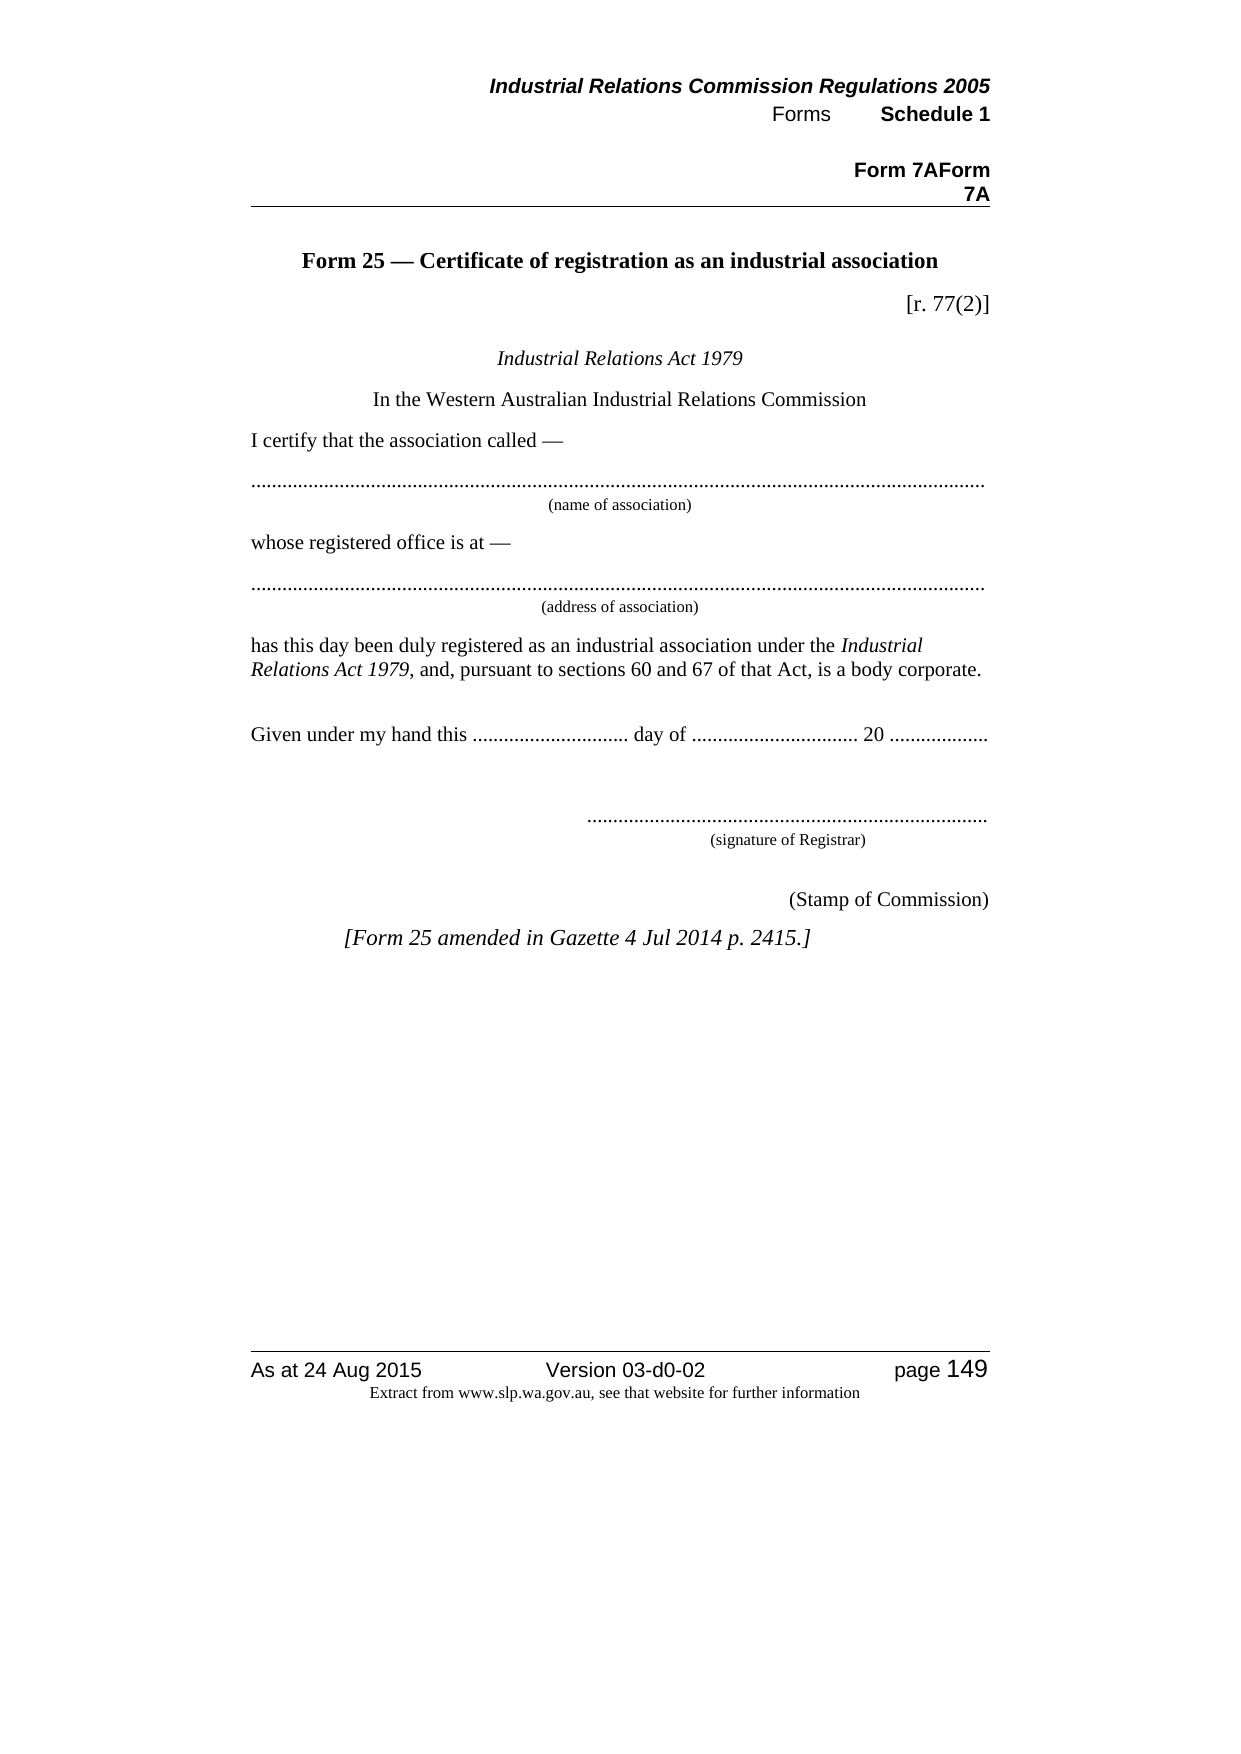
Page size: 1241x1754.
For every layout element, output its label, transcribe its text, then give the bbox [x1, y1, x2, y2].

text [r. 77(2)] [251, 291, 990, 317]
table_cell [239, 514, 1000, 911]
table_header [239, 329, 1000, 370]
text [Form 25 amended in Gazette 4 Jul 2014 p. 2415.] [251, 923, 990, 950]
subtitle Form 25 — Certificate of registration as an industrial association [251, 247, 990, 274]
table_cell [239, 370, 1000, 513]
